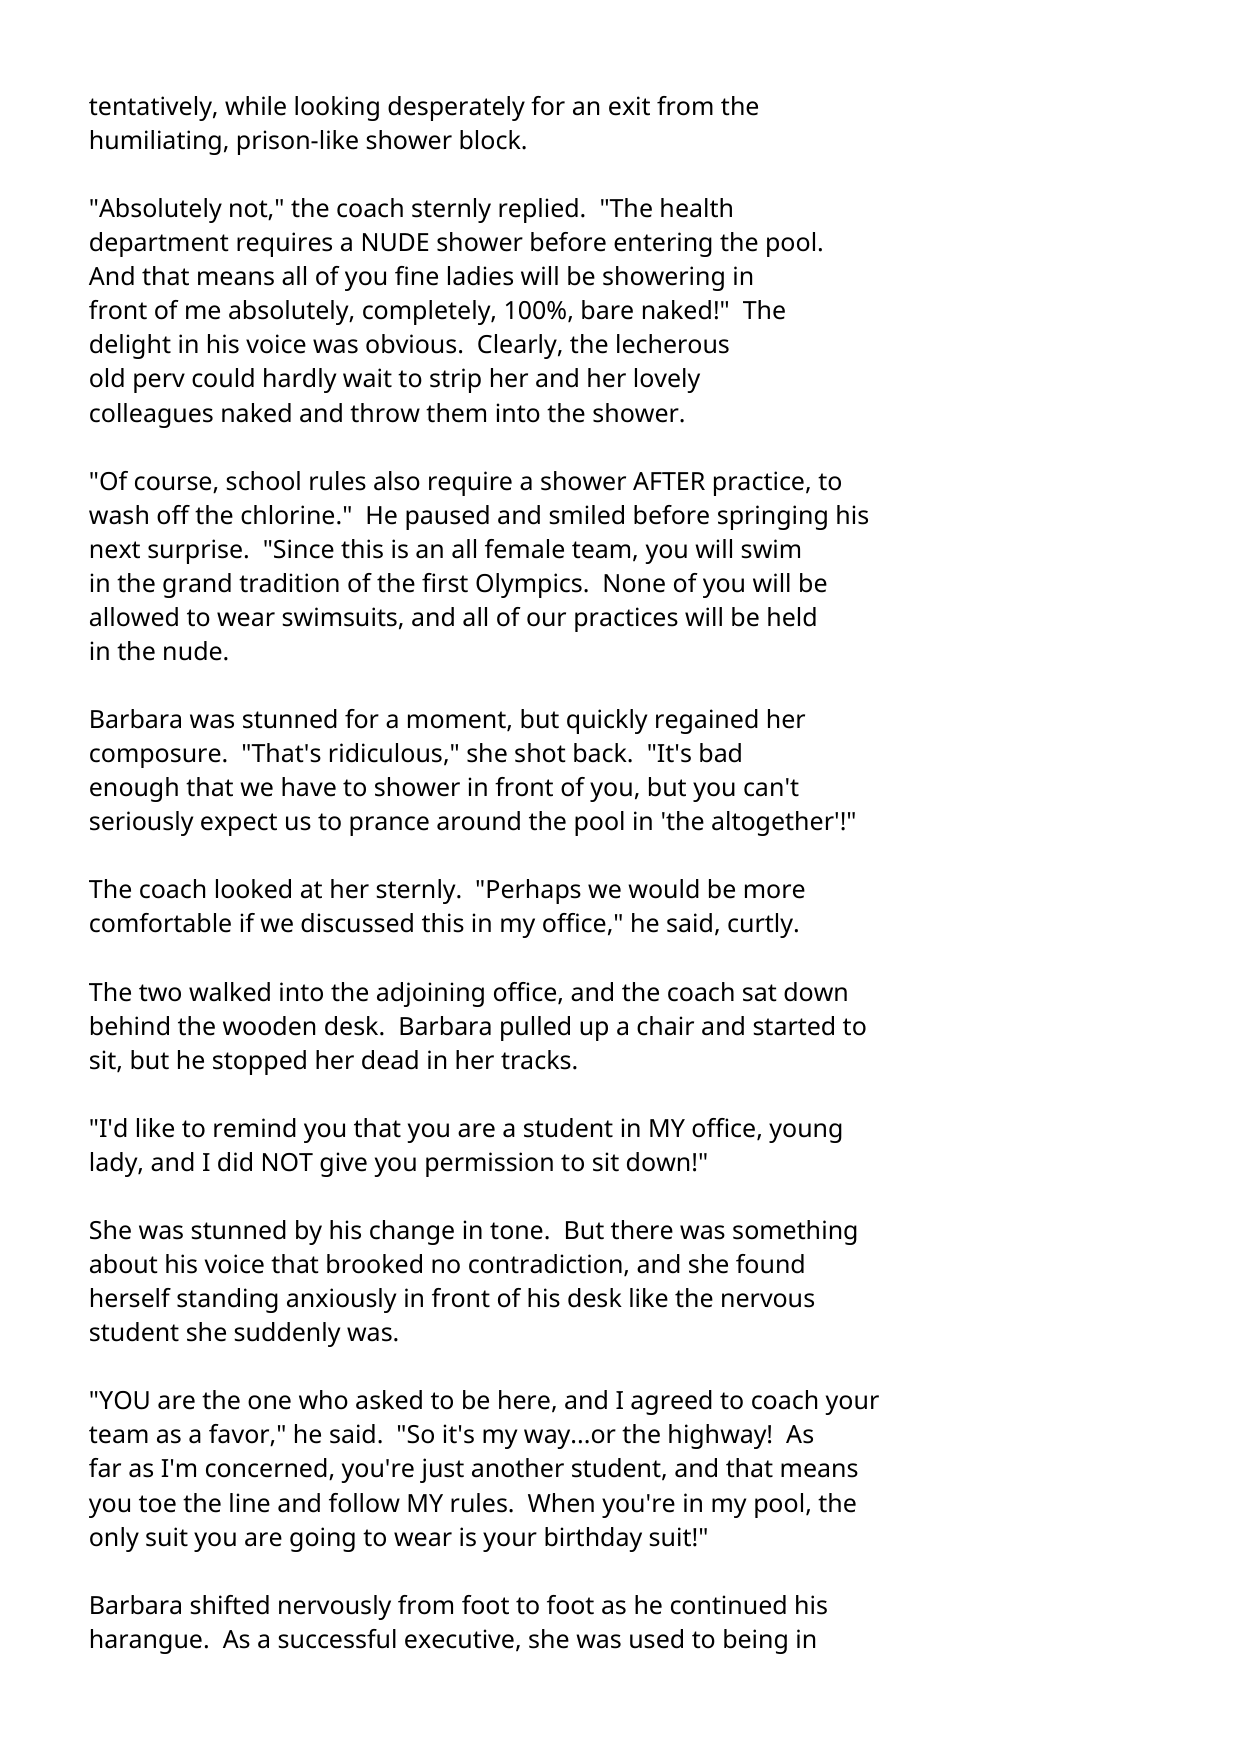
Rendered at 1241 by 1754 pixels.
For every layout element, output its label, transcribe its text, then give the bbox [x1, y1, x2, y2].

text Barbara was stunned for a moment, but quickly regained her [89, 702, 1152, 736]
text seriously expect us to prance around the pool in 'the altogether'!" [89, 804, 1152, 838]
text allowed to wear swimsuits, and all of our practices will be held [89, 599, 1152, 634]
text comfortable if we discussed this in my office," he said, curtly. [89, 906, 1152, 940]
text you toe the line and follow MY rules. When you're in my pool, the [89, 1485, 1152, 1519]
text harangue. As a successful executive, she was used to being in [89, 1621, 1152, 1656]
text She was stunned by his change in tone. But there was something [89, 1213, 1152, 1247]
text The two walked into the adjoining office, and the coach sat down [89, 974, 1152, 1008]
text "YOU are the one who asked to be here, and I agreed to coach your [89, 1383, 1152, 1417]
text front of me absolutely, completely, 100%, bare naked!" The [89, 293, 1152, 327]
text student she suddenly was. [89, 1315, 1152, 1349]
text far as I'm concerned, you're just another student, and that means [89, 1451, 1152, 1485]
text humiliating, prison-like shower block. [89, 123, 1152, 157]
text Barbara shifted nervously from foot to foot as he continued his [89, 1587, 1152, 1621]
text wash off the chlorine." He paused and smiled before springing his [89, 497, 1152, 531]
text old perv could hardly wait to strip her and her lovely [89, 361, 1152, 395]
text And that means all of you fine ladies will be showering in [89, 259, 1152, 293]
text behind the wooden desk. Barbara pulled up a chair and started to [89, 1008, 1152, 1042]
text tentatively, while looking desperately for an exit from the [89, 89, 1152, 123]
text The coach looked at her sternly. "Perhaps we would be more [89, 872, 1152, 906]
text in the nude. [89, 634, 1152, 668]
text "Of course, school rules also require a shower AFTER practice, to [89, 463, 1152, 497]
text colleagues naked and throw them into the shower. [89, 395, 1152, 429]
text in the grand tradition of the first Olympics. None of you will be [89, 566, 1152, 599]
text about his voice that brooked no contradiction, and she found [89, 1247, 1152, 1281]
text herself standing anxiously in front of his desk like the nervous [89, 1281, 1152, 1315]
text composure. "That's ridiculous," she shot back. "It's bad [89, 736, 1152, 770]
text only suit you are going to wear is your birthday suit!" [89, 1519, 1152, 1553]
text team as a favor," he said. "So it's my way...or the highway! As [89, 1417, 1152, 1451]
text sit, but he stopped her dead in her tracks. [89, 1042, 1152, 1076]
text department requires a NUDE shower before entering the pool. [89, 225, 1152, 259]
text enough that we have to shower in front of you, but you can't [89, 770, 1152, 804]
text "Absolutely not," the coach sternly replied. "The health [89, 191, 1152, 225]
text delight in his voice was obvious. Clearly, the lecherous [89, 327, 1152, 361]
text next surprise. "Since this is an all female team, you will swim [89, 531, 1152, 566]
text lady, and I did NOT give you permission to sit down!" [89, 1144, 1152, 1179]
text "I'd like to remind you that you are a student in MY office, young [89, 1111, 1152, 1144]
